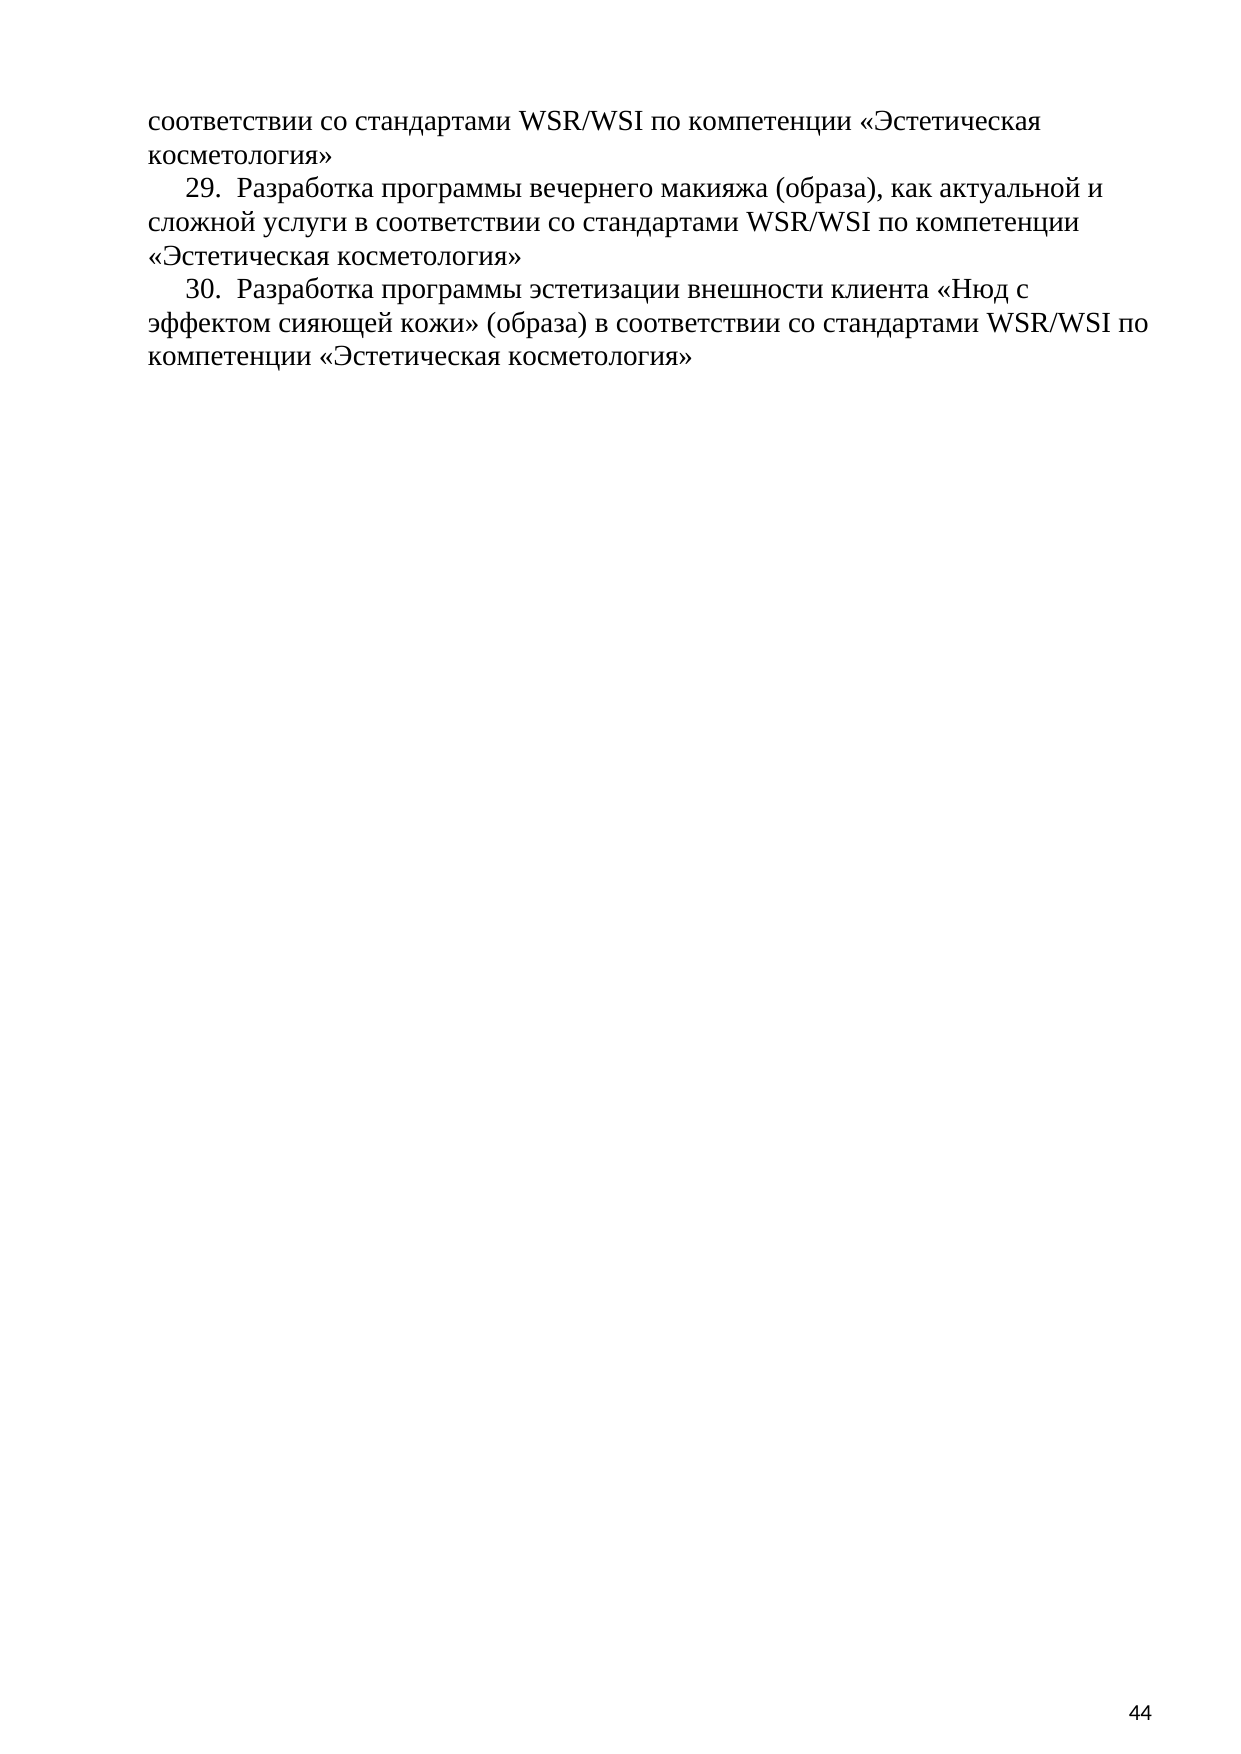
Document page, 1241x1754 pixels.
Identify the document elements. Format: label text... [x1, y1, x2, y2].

list Разработка программы эстетизации внешности клиента «Нюд с эффектом сияющей кожи» (образа) в соответствии со стандартами WSR/WSI по компетенции «Эстетическая косметология» [148, 271, 1152, 372]
list Разработка программы вечернего макияжа (образа), как актуальной и сложной услуги в соответствии со стандартами WSR/WSI по компетенции «Эстетическая косметология» [148, 171, 1152, 271]
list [148, 103, 1152, 171]
